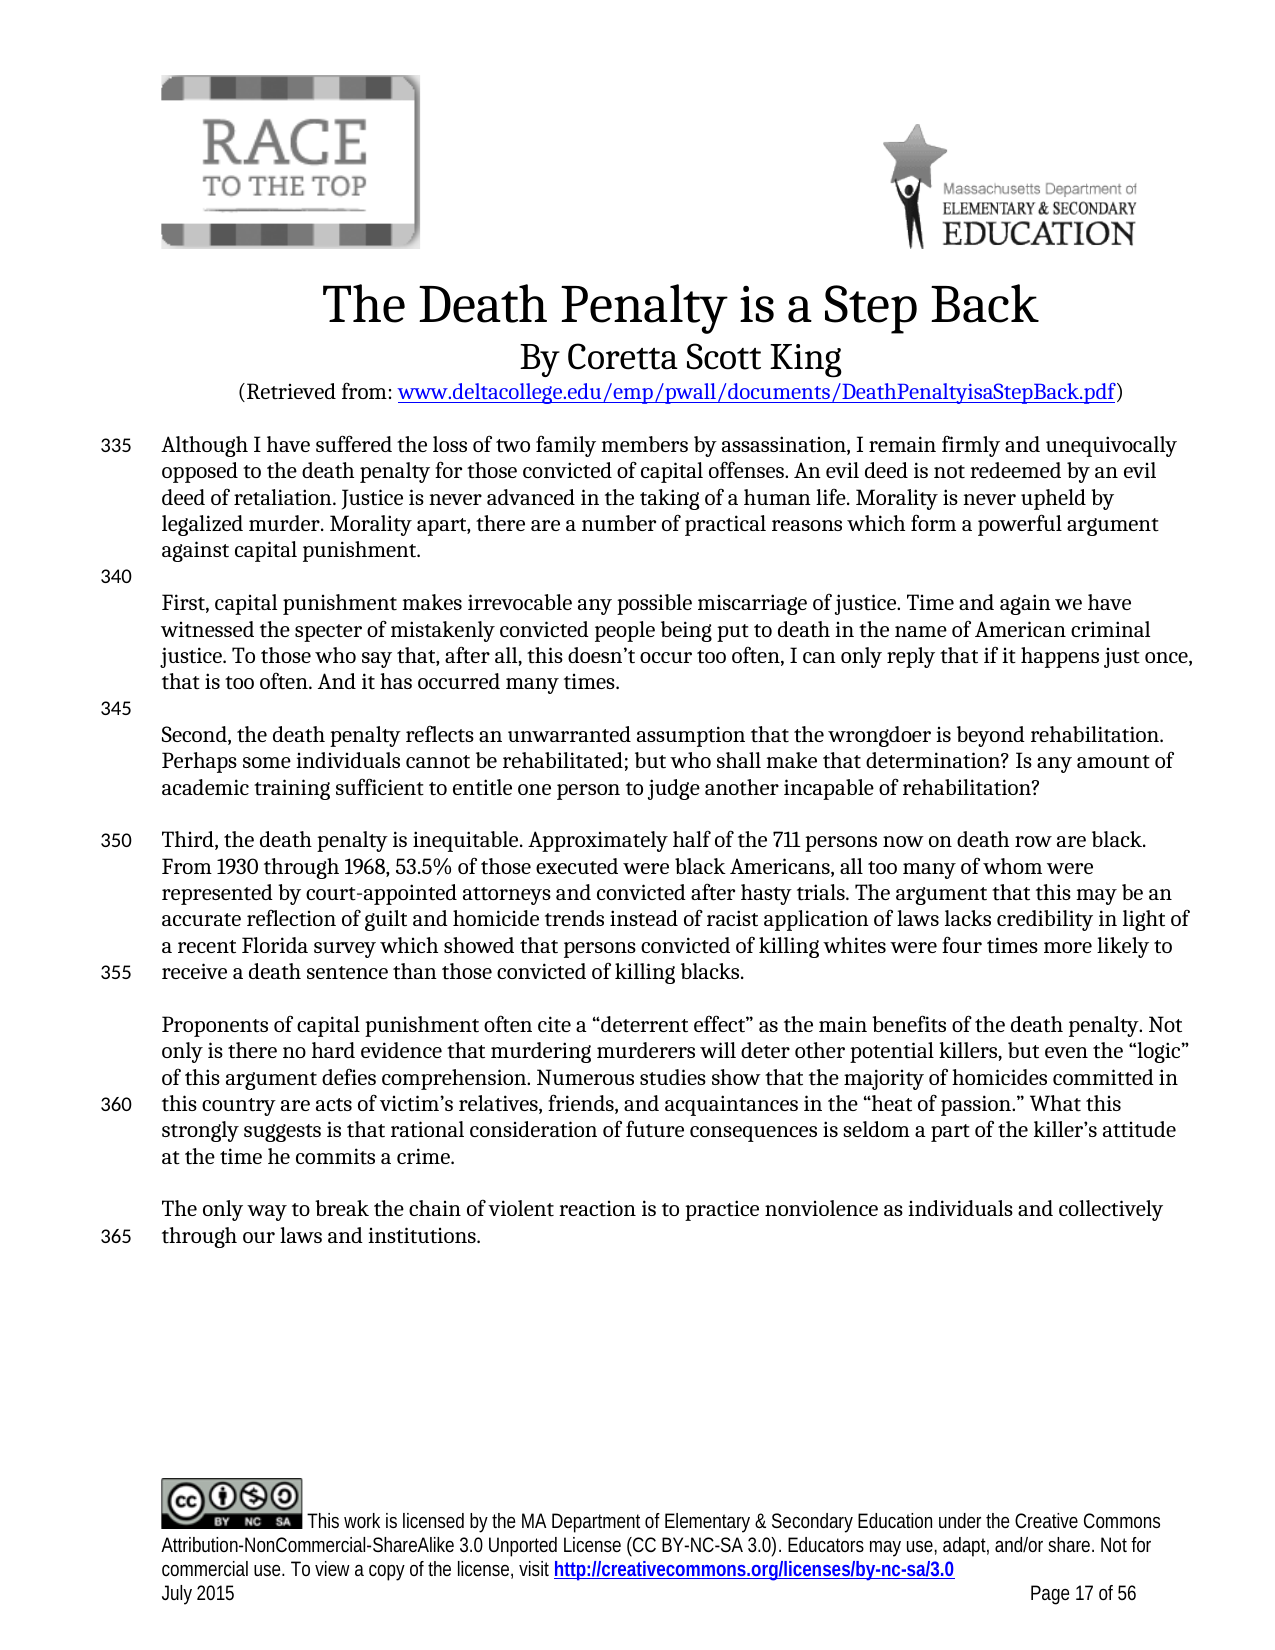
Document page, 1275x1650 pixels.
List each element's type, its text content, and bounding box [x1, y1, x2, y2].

picture [883, 124, 1137, 249]
text First, capital punishment makes irrevocable any possible miscarriage of justice. Time and again we have witnessed the specter of mistakenly convicted people being put to death in the name of American criminal justice. To those who say that, after all, this doesn’t occur too often, I can only reply that if it happens just once, that is too often. And it has occurred many times. [161, 590, 1200, 695]
text The Death Penalty is a Step Back [161, 274, 1200, 336]
text Proponents of capital punishment often cite a “deterrent effect” as the main benefits of the death penalty. Not only is there no hard evidence that murdering murderers will deter other potential killers, but even the “logic” of this argument defies comprehension. Numerous studies show that the majority of homicides committed in this country are acts of victim’s relatives, friends, and acquaintances in the “heat of passion.” What this strongly suggests is that rational consideration of future consequences is seldom a part of the killer’s attitude at the time he commits a crime. [161, 1012, 1200, 1170]
text Third, the death penalty is inequitable. Approximately half of the 711 persons now on death row are black. From 1930 through 1968, 53.5% of those executed were black Americans, all too many of whom were represented by court-appointed attorneys and convicted after hasty trials. The argument that this may be an accurate reflection of guilt and homicide trends instead of racist application of laws lacks credibility in light of a recent Florida survey which showed that persons convicted of killing whites were four times more likely to receive a death sentence than those convicted of killing blacks. [161, 827, 1200, 985]
picture [161, 1478, 303, 1529]
text By Coretta Scott King [161, 336, 1200, 379]
text Although I have suffered the loss of two family members by assassination, I remain firmly and unequivocally opposed to the death penalty for those convicted of capital offenses. An evil deed is not redeemed by an evil deed of retaliation. Justice is never advanced in the taking of a human life. Morality is never upheld by legalized murder. Morality apart, there are a number of practical reasons which form a powerful argument against capital punishment. [161, 432, 1200, 564]
text (Retrieved from: www.deltacollege.edu/emp/pwall/documents/DeathPenaltyisaStepBack.pdf) [161, 379, 1200, 406]
text Second, the death penalty reflects an unwarranted assumption that the wrongdoer is beyond rehabilitation. Perhaps some individuals cannot be rehabilitated; but who shall make that determination? Is any amount of academic training sufficient to entitle one person to judge another incapable of rehabilitation? [161, 722, 1200, 801]
text The only way to break the chain of violent reaction is to practice nonviolence as individuals and collectively through our laws and institutions. [161, 1196, 1200, 1249]
